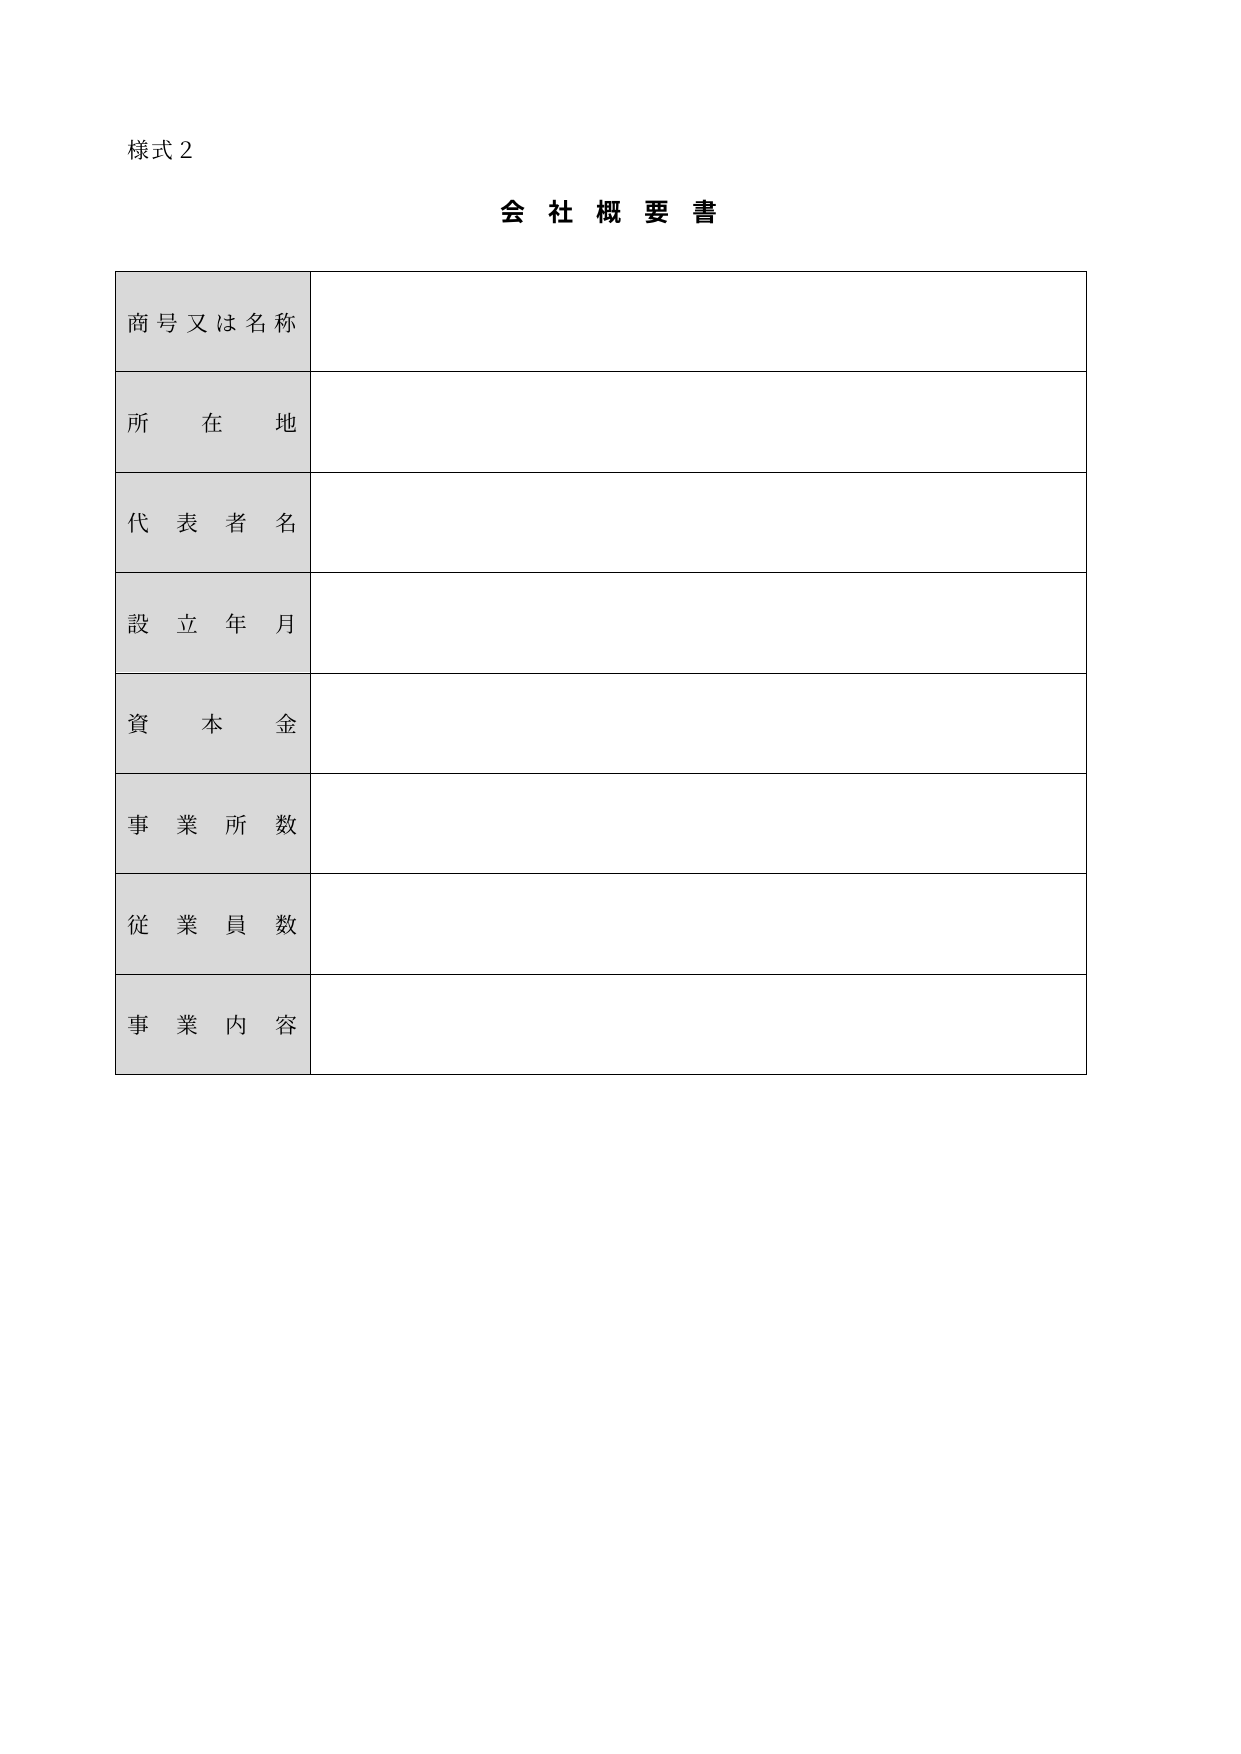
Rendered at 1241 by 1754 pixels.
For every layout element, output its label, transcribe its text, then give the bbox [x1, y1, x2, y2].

table_cell 事業所数 [116, 774, 310, 873]
table_cell 事業内容 [116, 975, 310, 1074]
table_header [311, 272, 1086, 371]
table_cell [311, 573, 1086, 672]
table_cell 設立年月 [116, 573, 310, 672]
table_cell [311, 975, 1086, 1074]
table_cell [311, 372, 1086, 472]
table_cell 代表者名 [116, 473, 310, 572]
table_header 商号又は名称 [116, 272, 310, 371]
table_cell [311, 874, 1086, 974]
text 会社概要書 [127, 180, 1113, 240]
table_cell [311, 473, 1086, 572]
table_cell 所在地 [116, 372, 310, 472]
table_cell [311, 674, 1086, 773]
text 様式２ [127, 119, 1113, 180]
table_cell [311, 774, 1086, 873]
table_cell 従業員数 [116, 874, 310, 974]
table_cell 資本金 [116, 674, 310, 773]
